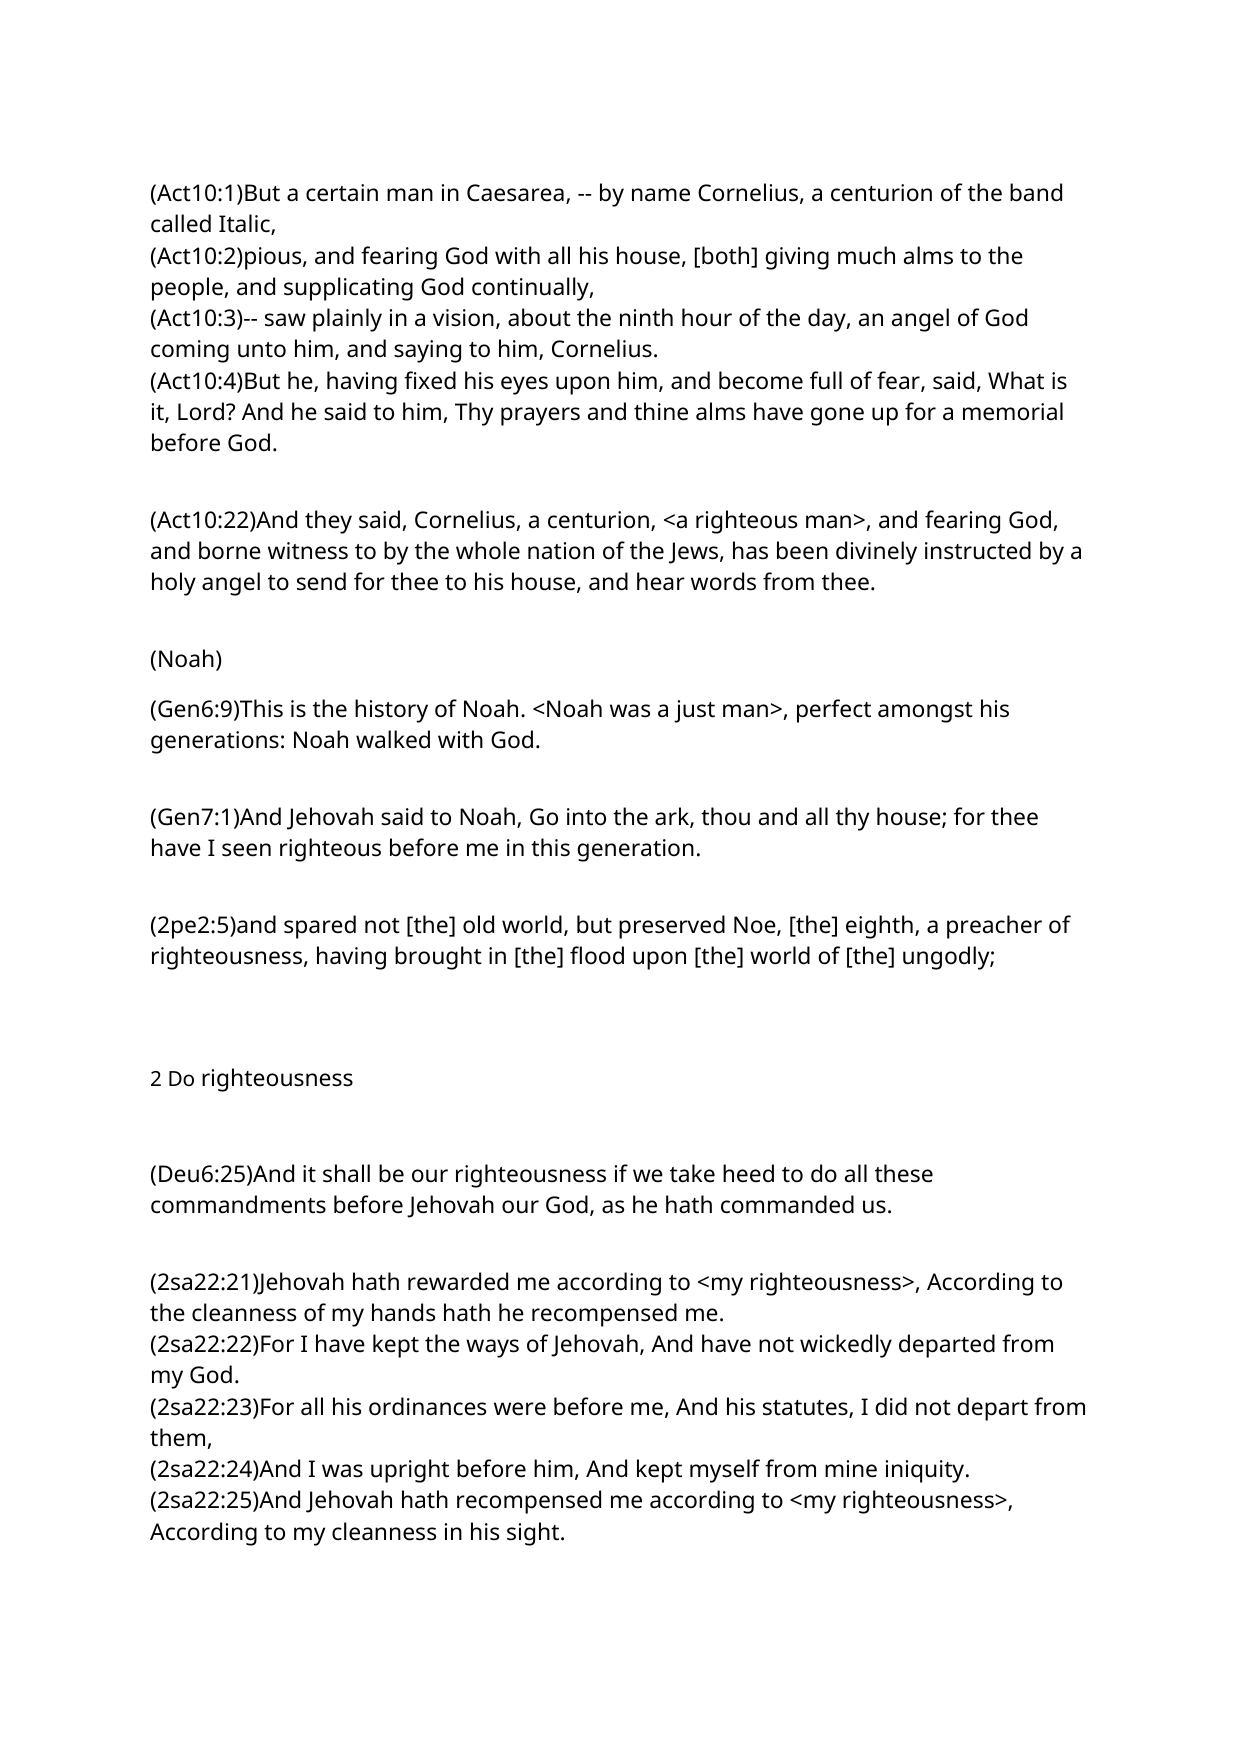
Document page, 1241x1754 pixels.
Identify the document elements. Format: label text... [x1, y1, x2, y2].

text (Act10:3)-- saw plainly in a vision, about the ninth hour of the day, an angel of God coming unto him, and saying to him, Cornelius. [150, 302, 1090, 365]
text (Act10:22)And they said, Cornelius, a centurion, <a righteous man>, and fearing God, and borne witness to by the whole nation of the Jews, has been divinely instructed by a holy angel to send for thee to his house, and hear words from thee. [150, 504, 1090, 598]
text (Gen7:1)And Jehovah said to Noah, Go into the ark, thou and all thy house; for thee have I seen righteous before me in this generation. [150, 801, 1090, 863]
text (Noah) [150, 643, 1090, 674]
text (2sa22:21)Jehovah hath rewarded me according to <my righteousness>, According to the cleanness of my hands hath he recompensed me. [150, 1266, 1090, 1328]
text (Deu6:25)And it shall be our righteousness if we take heed to do all these commandments before Jehovah our God, as he hath commanded us. [150, 1158, 1090, 1220]
text (Act10:4)But he, having fixed his eyes upon him, and become full of fear, said, What is it, Lord? And he said to him, Thy prayers and thine alms have gone up for a memorial before God. [150, 365, 1090, 458]
text (2sa22:24)And I was upright before him, And kept myself from mine iniquity. [150, 1453, 1090, 1484]
text (Act10:1)But a certain man in Caesarea, -- by name Cornelius, a centurion of the band called Italic, [150, 177, 1090, 240]
text (2sa22:23)For all his ordinances were before me, And his statutes, I did not depart from them, [150, 1391, 1090, 1453]
text (2sa22:25)And Jehovah hath recompensed me according to <my righteousness>, According to my cleanness in his sight. [150, 1484, 1090, 1547]
text (Act10:2)pious, and fearing God with all his house, [both] giving much alms to the people, and supplicating God continually, [150, 240, 1090, 302]
text (Gen6:9)This is the history of Noah. <Noah was a just man>, perfect amongst his generations: Noah walked with God. [150, 693, 1090, 756]
text 2 Do righteousness [150, 1062, 1090, 1093]
text (2pe2:5)and spared not [the] old world, but preserved Noe, [the] eighth, a preacher of righteousness, having brought in [the] flood upon [the] world of [the] ungodly; [150, 909, 1090, 971]
text (2sa22:22)For I have kept the ways of Jehovah, And have not wickedly departed from my God. [150, 1328, 1090, 1391]
